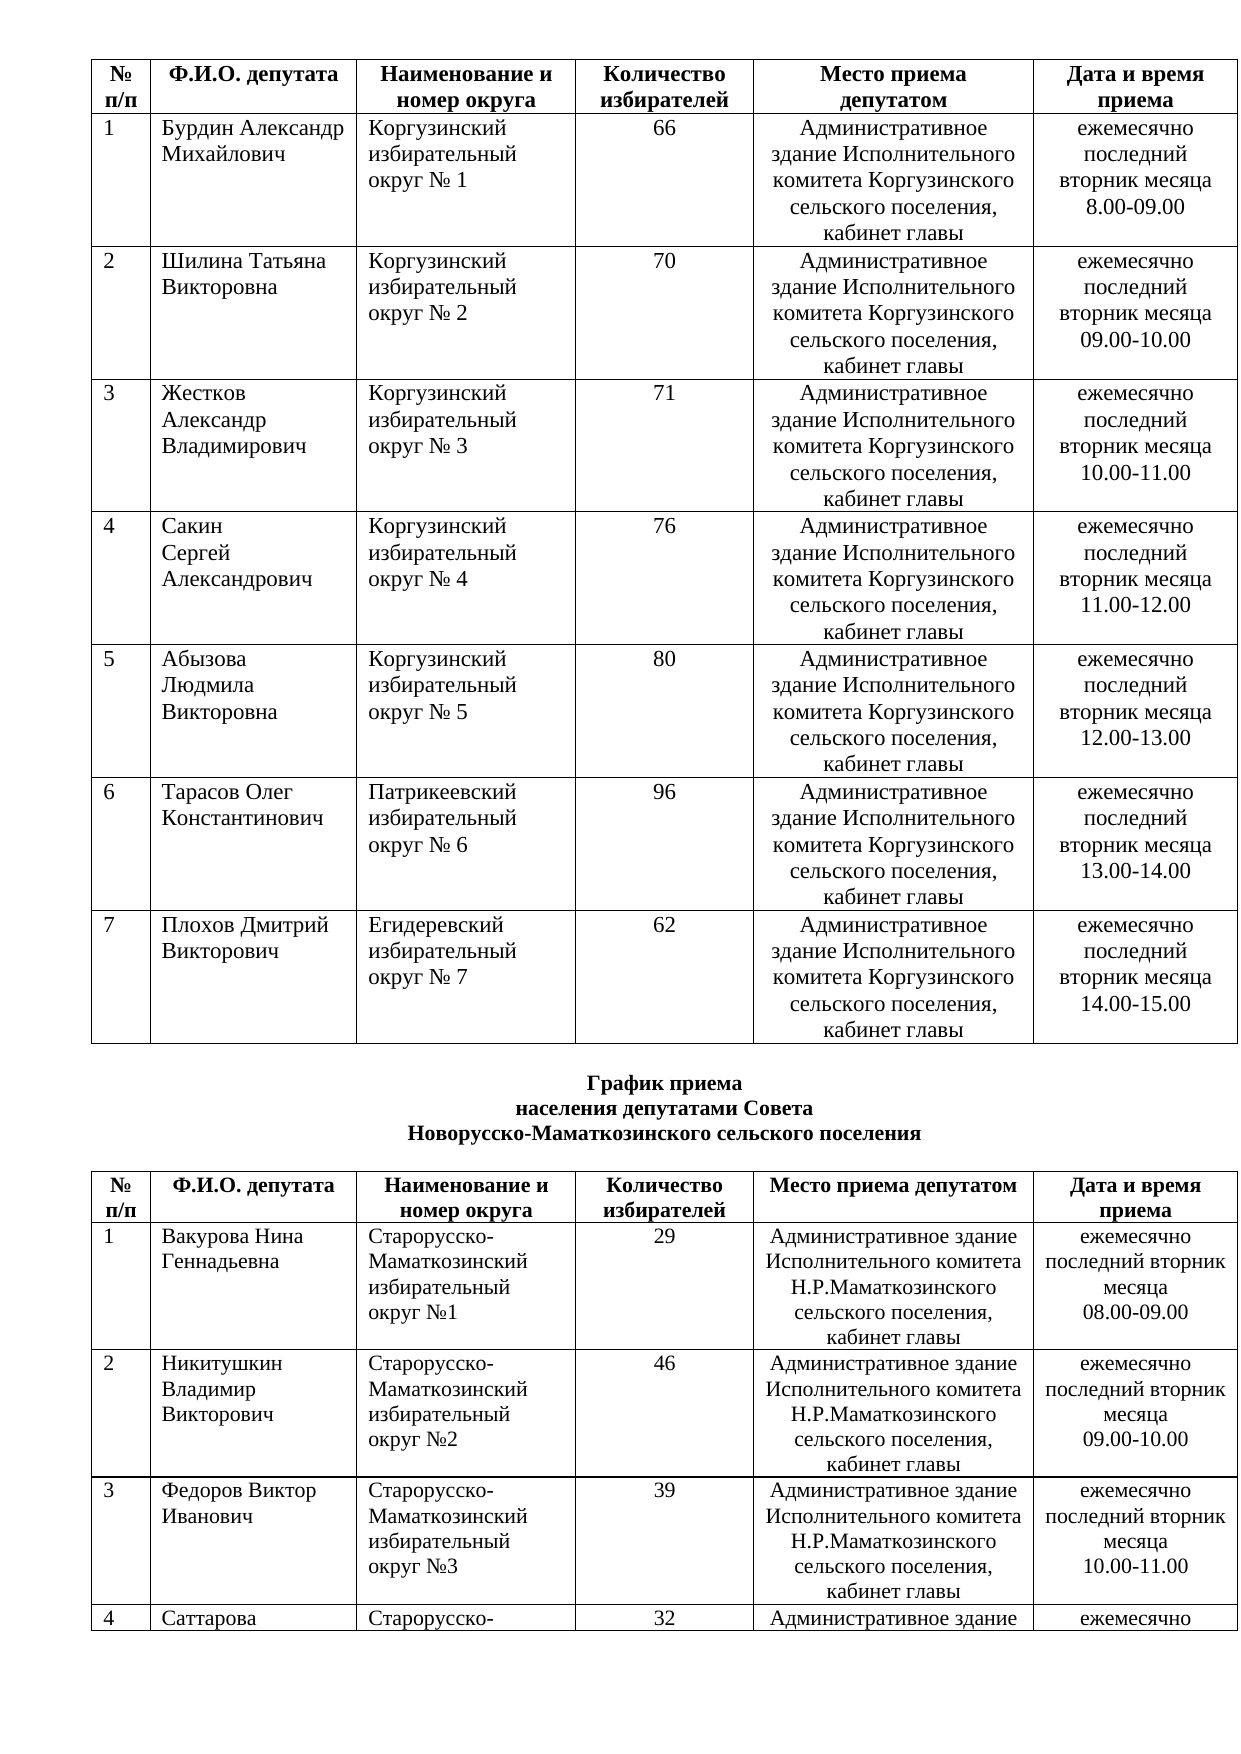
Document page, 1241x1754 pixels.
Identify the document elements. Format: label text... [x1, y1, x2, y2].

table_cell 39 [576, 1478, 753, 1603]
table_cell Шилина Татьяна Викторовна [151, 247, 356, 378]
table_header Место приема депутатом [754, 60, 1033, 113]
table_cell ежемесячно последний вторник месяца 11.00-12.00 [1034, 512, 1237, 644]
table_header Наименование и номер округа [357, 60, 575, 113]
table_cell Егидеревский избирательный округ № 7 [357, 911, 575, 1042]
table_header № п/п [92, 1172, 150, 1222]
table_cell 4 [92, 512, 150, 644]
table_header Дата и время приема [1034, 1172, 1237, 1222]
table_cell 80 [576, 645, 753, 777]
table_cell Административное здание Исполнительного комитета Коргузинского сельского поселения, кабинет главы [754, 512, 1033, 644]
table_cell Коргузинский избирательный округ № 5 [357, 645, 575, 777]
table_cell 71 [576, 380, 753, 511]
table_cell ежемесячно последний вторник месяца 10.00-11.00 [1034, 380, 1237, 511]
table_header Ф.И.О. депутата [151, 1172, 356, 1222]
table_cell Административное здание Исполнительного комитета Коргузинского сельского поселения, кабинет главы [754, 247, 1033, 378]
table_cell Административное здание Исполнительного комитета Коргузинского сельского поселения, кабинет главы [754, 645, 1033, 777]
table_cell 66 [576, 114, 753, 246]
table_cell 6 [92, 778, 150, 910]
table_cell ежемесячно последний вторник месяца 10.00-11.00 [1034, 1478, 1237, 1603]
table_cell Старорусско-Маматкозинский избирательный округ №3 [357, 1478, 575, 1603]
table_header Дата и время приема [1034, 60, 1237, 113]
table_cell ежемесячно последний вторник месяца 13.00-14.00 [1034, 778, 1237, 910]
table_cell Бурдин Александр Михайлович [151, 114, 356, 246]
table_cell Старорусско-Маматкозинский избирательный округ №2 [357, 1350, 575, 1476]
table_cell Федоров Виктор Иванович [151, 1478, 356, 1603]
table_cell 76 [576, 512, 753, 644]
table_cell Административное здание Исполнительного комитета Коргузинского сельского поселения, кабинет главы [754, 778, 1033, 910]
table_cell Плохов Дмитрий Викторович [151, 911, 356, 1042]
table_cell ежемесячно последний вторник месяца 8.00-09.00 [1034, 114, 1237, 246]
table_cell Старорусско-Маматкозинский избирательный округ №1 [357, 1223, 575, 1349]
table_cell Административное здание Исполнительного комитета Н.Р.Маматкозинского сельского поселения, кабинет главы [754, 1478, 1033, 1603]
table_cell Коргузинский избирательный округ № 3 [357, 380, 575, 511]
table_cell Административное здание Исполнительного комитета Н.Р.Маматкозинского сельского поселения, кабинет главы [754, 1350, 1033, 1476]
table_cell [754, 1605, 1033, 1630]
table_cell 1 [92, 114, 150, 246]
table_cell ежемесячно последний вторник месяца 09.00-10.00 [1034, 247, 1237, 378]
table_cell Административное здание Исполнительного комитета Коргузинского сельского поселения, кабинет главы [754, 114, 1033, 246]
table_cell 32 [576, 1605, 753, 1630]
table_cell ежемесячно последний вторник месяца 09.00-10.00 [1034, 1350, 1237, 1476]
table_cell Никитушкин Владимир Викторович [151, 1350, 356, 1476]
table_cell 46 [576, 1350, 753, 1476]
table_cell 2 [92, 1350, 150, 1476]
table_header Ф.И.О. депутата [151, 60, 356, 113]
table_cell Абызова Людмила Викторовна [151, 645, 356, 777]
table_cell 62 [576, 911, 753, 1042]
text График приема [177, 1070, 1152, 1095]
table_cell Административное здание Исполнительного комитета Коргузинского сельского поселения, кабинет главы [754, 380, 1033, 511]
table_cell 70 [576, 247, 753, 378]
table_header Место приема депутатом [754, 1172, 1033, 1222]
table_cell 1 [92, 1223, 150, 1349]
table_cell 29 [576, 1223, 753, 1349]
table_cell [357, 1605, 575, 1630]
table_cell Коргузинский избирательный округ № 2 [357, 247, 575, 378]
table_cell 5 [92, 645, 150, 777]
table_cell Жестков Александр Владимирович [151, 380, 356, 511]
table_cell 4 [92, 1605, 150, 1630]
table_cell Вакурова Нина Геннадьевна [151, 1223, 356, 1349]
table_cell Тарасов Олег Константинович [151, 778, 356, 910]
table_cell Патрикеевский избирательный округ № 6 [357, 778, 575, 910]
table_cell 7 [92, 911, 150, 1042]
table_cell Административное здание Исполнительного комитета Н.Р.Маматкозинского сельского поселения, кабинет главы [754, 1223, 1033, 1349]
table_cell 3 [92, 1478, 150, 1603]
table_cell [151, 1605, 356, 1630]
text населения депутатами Совета [177, 1095, 1152, 1120]
table_cell 3 [92, 380, 150, 511]
text Новорусско-Маматкозинского сельского поселения [177, 1120, 1152, 1146]
table_header № п/п [92, 60, 150, 113]
table_header Количество избирателей [576, 60, 753, 113]
table_cell Административное здание Исполнительного комитета Коргузинского сельского поселения, кабинет главы [754, 911, 1033, 1042]
table_cell ежемесячно последний вторник месяца 08.00-09.00 [1034, 1223, 1237, 1349]
table_cell ежемесячно последний вторник месяца 14.00-15.00 [1034, 911, 1237, 1042]
table_cell 96 [576, 778, 753, 910]
table_cell Коргузинский избирательный округ № 1 [357, 114, 575, 246]
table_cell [1034, 1605, 1237, 1630]
table_header Наименование и номер округа [357, 1172, 575, 1222]
table_cell Коргузинский избирательный округ № 4 [357, 512, 575, 644]
table_header Количество избирателей [576, 1172, 753, 1222]
table_cell ежемесячно последний вторник месяца 12.00-13.00 [1034, 645, 1237, 777]
table_cell Сакин Сергей Александрович [151, 512, 356, 644]
table_cell 2 [92, 247, 150, 378]
